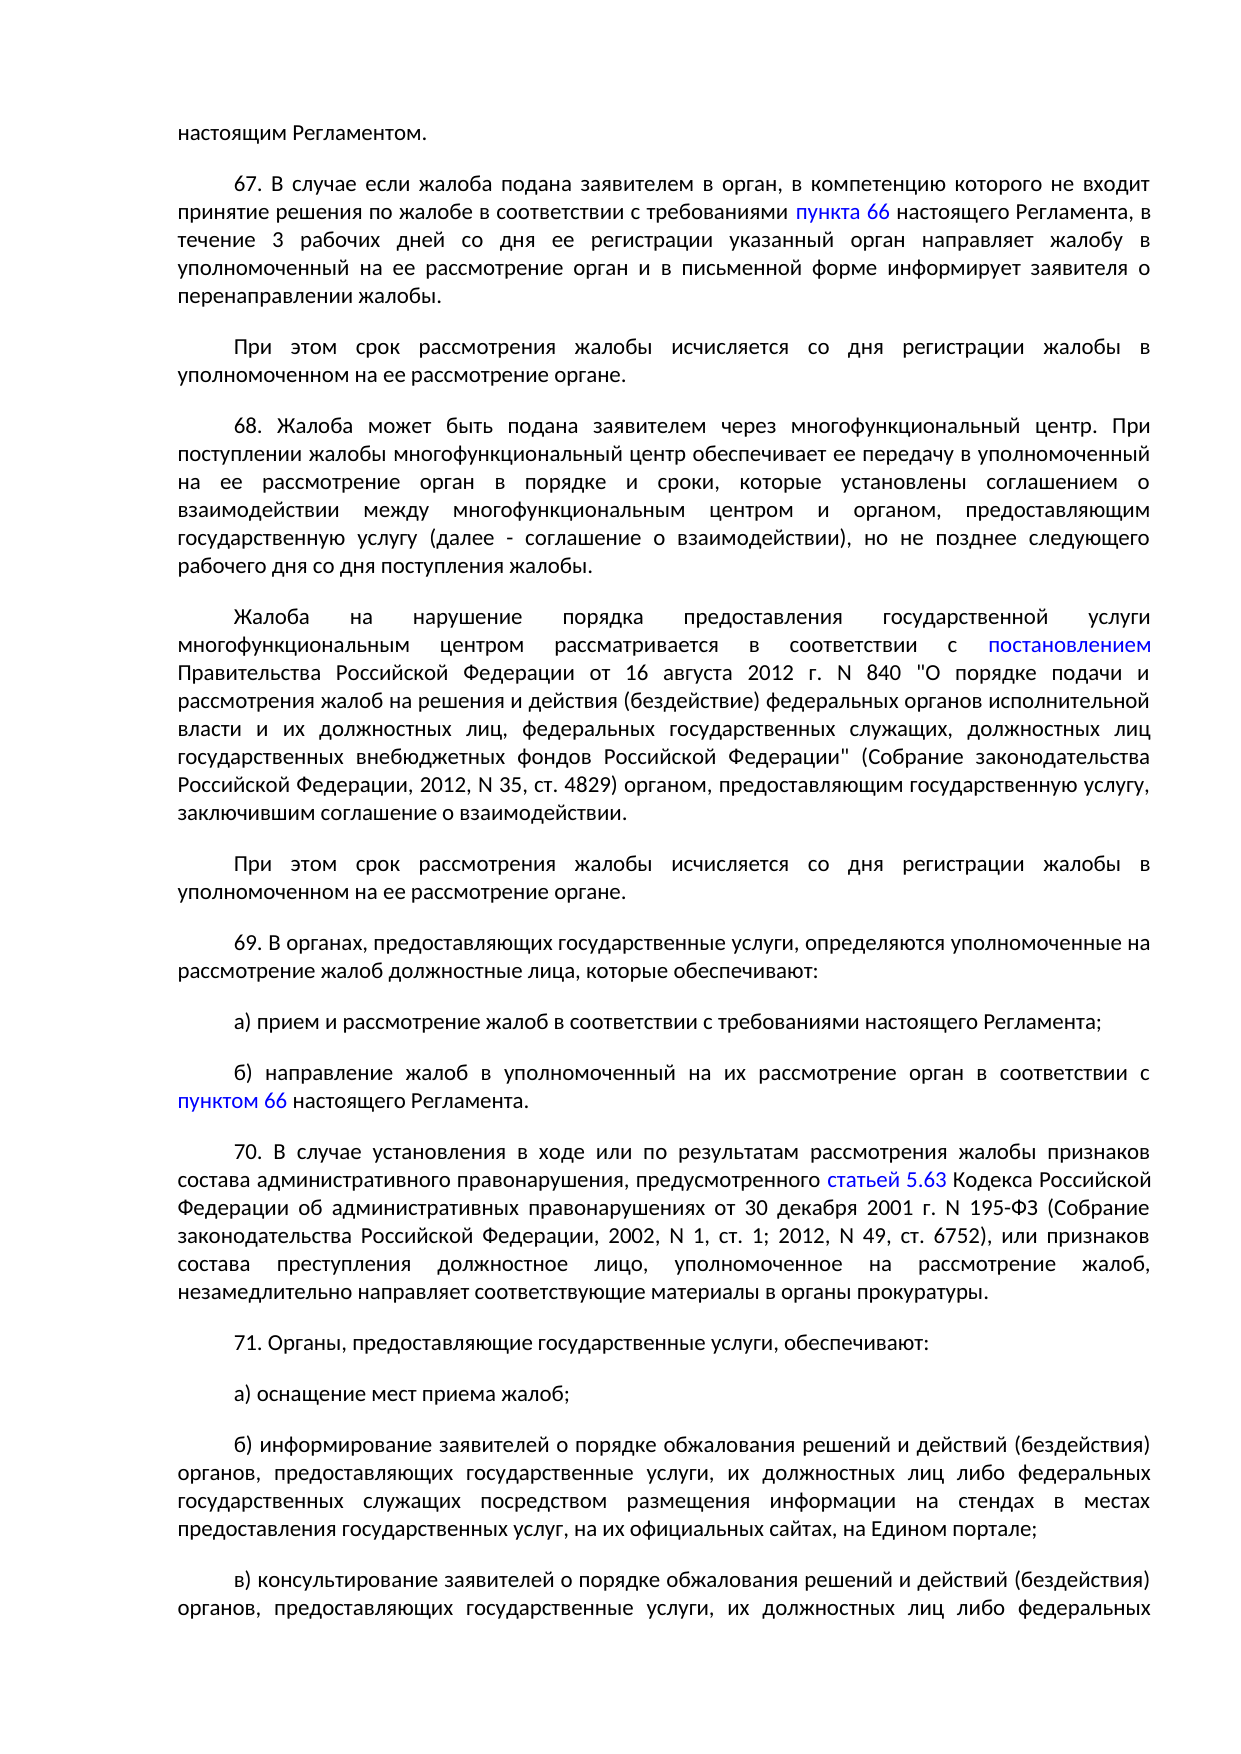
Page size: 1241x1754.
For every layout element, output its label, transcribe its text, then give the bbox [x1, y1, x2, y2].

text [177, 1565, 1152, 1621]
text б) направление жалоб в уполномоченный на их рассмотрение орган в соответствии с пунктом 66 настоящего Регламента. [177, 1058, 1152, 1114]
text При этом срок рассмотрения жалобы исчисляется со дня регистрации жалобы в уполномоченном на ее рассмотрение органе. [177, 332, 1152, 388]
text 70. В случае установления в ходе или по результатам рассмотрения жалобы признаков состава административного правонарушения, предусмотренного статьей 5.63 Кодекса Российской Федерации об административных правонарушениях от 30 декабря 2001 г. N 195-ФЗ (Собрание законодательства Российской Федерации, 2002, N 1, ст. 1; 2012, N 49, ст. 6752), или признаков состава преступления должностное лицо, уполномоченное на рассмотрение жалоб, незамедлительно направляет соответствующие материалы в органы прокуратуры. [177, 1137, 1152, 1305]
text 68. Жалоба может быть подана заявителем через многофункциональный центр. При поступлении жалобы многофункциональный центр обеспечивает ее передачу в уполномоченный на ее рассмотрение орган в порядке и сроки, которые установлены соглашением о взаимодействии между многофункциональным центром и органом, предоставляющим государственную услугу (далее - соглашение о взаимодействии), но не позднее следующего рабочего дня со дня поступления жалобы. [177, 411, 1152, 579]
text Жалоба на нарушение порядка предоставления государственной услуги многофункциональным центром рассматривается в соответствии с постановлением Правительства Российской Федерации от 16 августа 2012 г. N 840 "О порядке подачи и рассмотрения жалоб на решения и действия (бездействие) федеральных органов исполнительной власти и их должностных лиц, федеральных государственных служащих, должностных лиц государственных внебюджетных фондов Российской Федерации" (Собрание законодательства Российской Федерации, 2012, N 35, ст. 4829) органом, предоставляющим государственную услугу, заключившим соглашение о взаимодействии. [177, 602, 1152, 826]
text б) информирование заявителей о порядке обжалования решений и действий (бездействия) органов, предоставляющих государственные услуги, их должностных лиц либо федеральных государственных служащих посредством размещения информации на стендах в местах предоставления государственных услуг, на их официальных сайтах, на Едином портале; [177, 1430, 1152, 1542]
text 71. Органы, предоставляющие государственные услуги, обеспечивают: [177, 1328, 1152, 1356]
text а) оснащение мест приема жалоб; [177, 1379, 1152, 1407]
text 67. В случае если жалоба подана заявителем в орган, в компетенцию которого не входит принятие решения по жалобе в соответствии с требованиями пункта 66 настоящего Регламента, в течение 3 рабочих дней со дня ее регистрации указанный орган направляет жалобу в уполномоченный на ее рассмотрение орган и в письменной форме информирует заявителя о перенаправлении жалобы. [177, 169, 1152, 309]
text 69. В органах, предоставляющих государственные услуги, определяются уполномоченные на рассмотрение жалоб должностные лица, которые обеспечивают: [177, 928, 1152, 984]
text а) прием и рассмотрение жалоб в соответствии с требованиями настоящего Регламента; [177, 1007, 1152, 1035]
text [177, 118, 1152, 146]
text При этом срок рассмотрения жалобы исчисляется со дня регистрации жалобы в уполномоченном на ее рассмотрение органе. [177, 849, 1152, 905]
